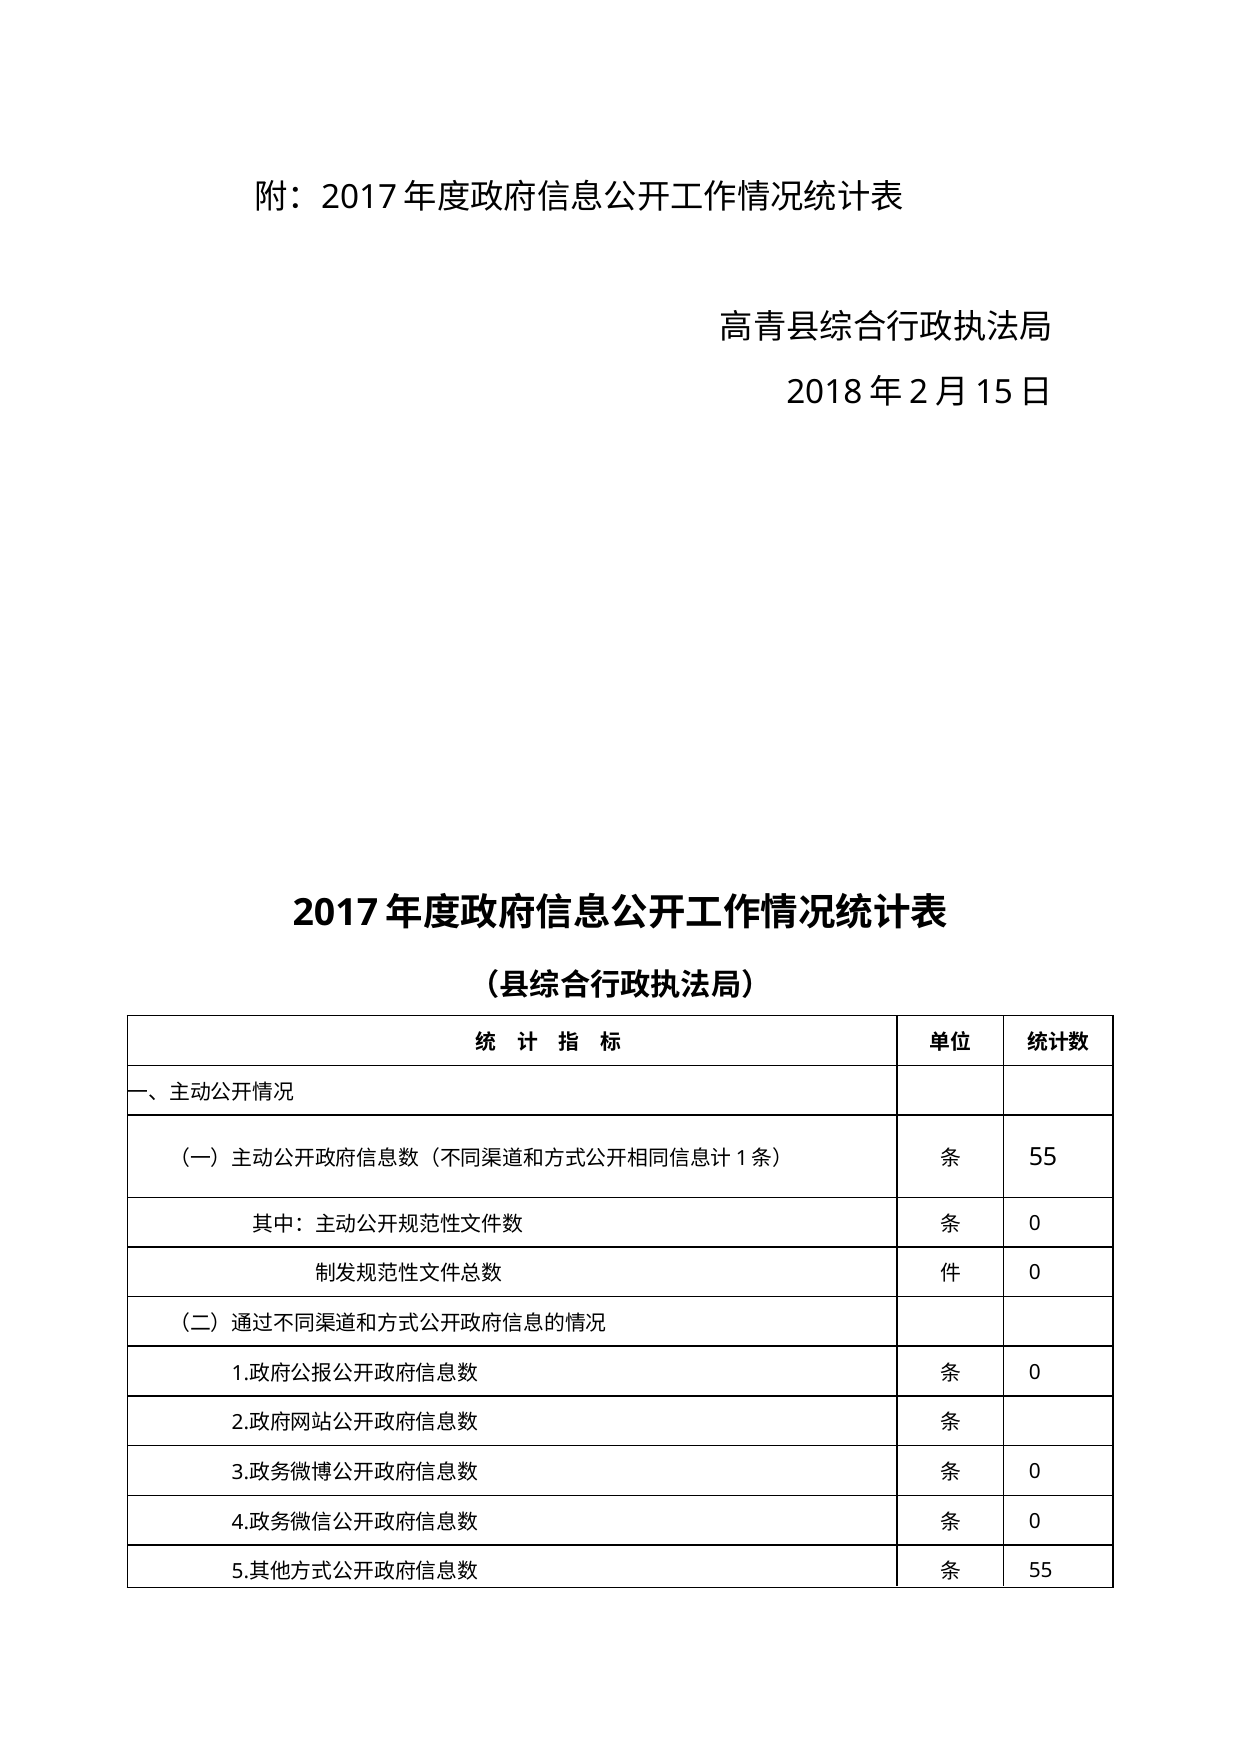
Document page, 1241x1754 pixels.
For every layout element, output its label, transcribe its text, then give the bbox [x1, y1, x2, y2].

text （县综合行政执法局） [187, 950, 1053, 1015]
table_cell 0 [1004, 1198, 1112, 1246]
table_cell 其中：主动公开规范性文件数 [128, 1198, 896, 1246]
table_header 统计数 [1004, 1016, 1112, 1064]
table_cell 0 [1004, 1496, 1112, 1544]
table_cell [898, 1297, 1003, 1345]
table_cell 55 [1004, 1546, 1112, 1586]
text 2018年2月15日 [187, 357, 1053, 422]
table_cell 一、主动公开情况 [128, 1066, 896, 1114]
table_cell 制发规范性文件总数 [128, 1248, 896, 1296]
table_cell [1004, 1397, 1112, 1445]
table_cell 55 [1004, 1116, 1112, 1196]
table_cell [1004, 1297, 1112, 1345]
table_cell 5.其他方式公开政府信息数 [128, 1546, 896, 1586]
table_cell 条 [898, 1446, 1003, 1494]
table_cell （二）通过不同渠道和方式公开政府信息的情况 [128, 1297, 896, 1345]
table_cell 2.政府网站公开政府信息数 [128, 1397, 896, 1445]
table_cell 件 [898, 1248, 1003, 1296]
table_cell 1.政府公报公开政府信息数 [128, 1347, 896, 1395]
table_cell 0 [1004, 1347, 1112, 1395]
table_cell 3.政务微博公开政府信息数 [128, 1446, 896, 1494]
table_cell 条 [898, 1546, 1003, 1586]
text 高青县综合行政执法局 [187, 292, 1053, 357]
text 2017年度政府信息公开工作情况统计表 [187, 877, 1053, 942]
table_cell [1004, 1066, 1112, 1114]
table_cell （一）主动公开政府信息数（不同渠道和方式公开相同信息计1条） [128, 1116, 896, 1196]
table_header 统 计 指 标 [128, 1016, 896, 1064]
table_cell 条 [898, 1347, 1003, 1395]
table_cell 4.政务微信公开政府信息数 [128, 1496, 896, 1544]
table_cell 条 [898, 1397, 1003, 1445]
table_cell 条 [898, 1116, 1003, 1196]
table_cell 条 [898, 1198, 1003, 1246]
table_cell 条 [898, 1496, 1003, 1544]
table_cell 0 [1004, 1446, 1112, 1494]
table_cell [898, 1066, 1003, 1114]
text 附：2017年度政府信息公开工作情况统计表 [187, 162, 1053, 227]
table_cell 0 [1004, 1248, 1112, 1296]
table_header 单位 [898, 1016, 1003, 1064]
